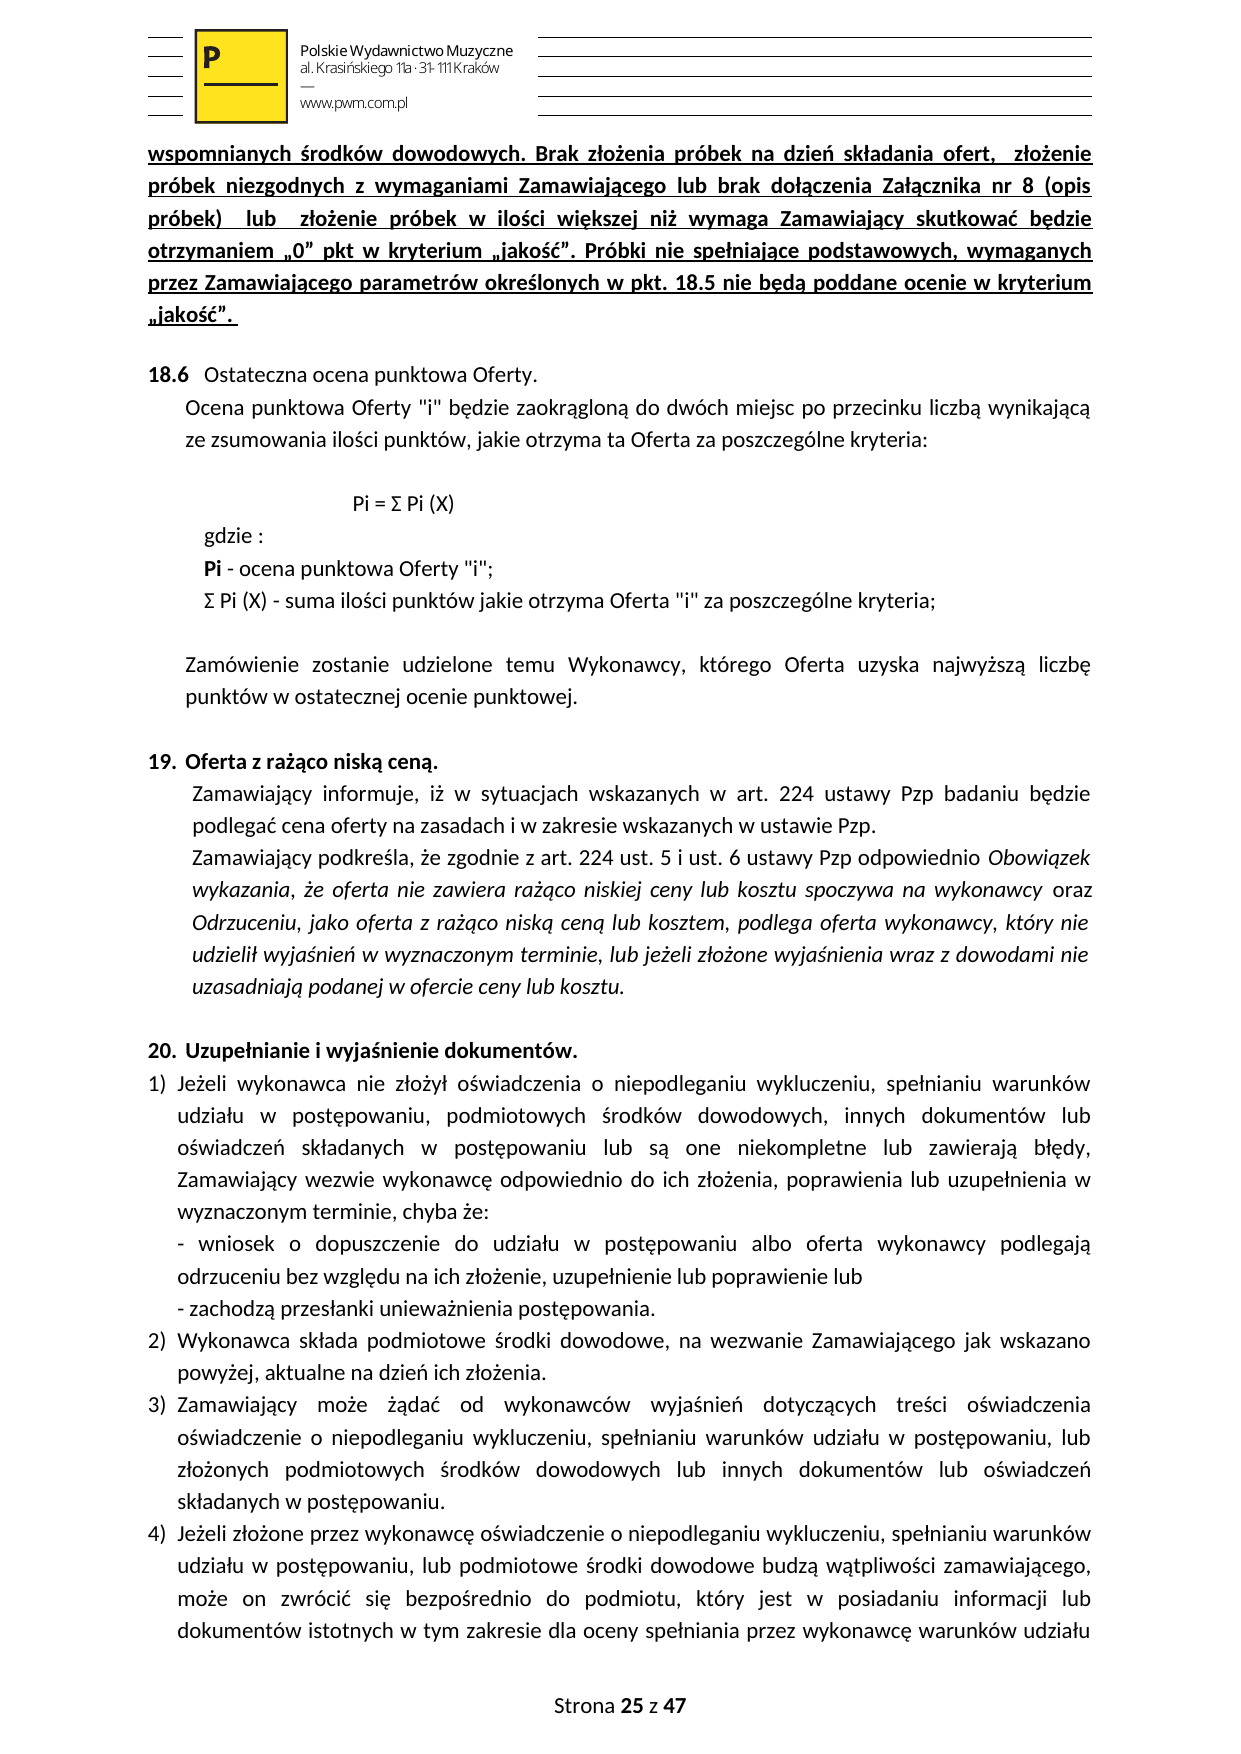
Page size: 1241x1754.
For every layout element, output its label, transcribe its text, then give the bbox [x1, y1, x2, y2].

list Wykonawca składa podmiotowe środki dowodowe, na wezwanie Zamawiającego jak wskazano powyżej, aktualne na dzień ich złożenia. [148, 1326, 1093, 1386]
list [148, 1519, 1093, 1644]
list Jeżeli wykonawca nie złożył oświadczenia o niepodleganiu wykluczeniu, spełnianiu warunków udziału w postępowaniu, podmiotowych środków dowodowych, innych dokumentów lub oświadczeń składanych w postępowaniu lub są one niekompletne lub zawierają błędy, Zamawiający wezwie wykonawcę odpowiednio do ich złożenia, poprawienia lub uzupełnienia w wyznaczonym terminie, chyba że: [148, 1069, 1093, 1225]
text Pi - ocena punktowa Oferty "i"; [148, 554, 1093, 582]
text Pi = Σ Pi (X) [148, 489, 1093, 517]
text Zamówienie zostanie udzielone temu Wykonawcy, którego Oferta uzyska najwyższą liczbę punktów w ostatecznej ocenie punktowej. [185, 650, 1093, 710]
text - zachodzą przesłanki unieważnienia postępowania. [177, 1294, 1093, 1322]
text Zamawiający podkreśla, że zgodnie z art. 224 ust. 5 i ust. 6 ustawy Pzp odpowiednio Obowiązek wykazania, że oferta nie zawiera rażąco niskiej ceny lub kosztu spoczywa na wykonawcy oraz Odrzuceniu, jako oferta z rażąco niską ceną lub kosztem, podlega oferta wykonawcy, który nie udzielił wyjaśnień w wyznaczonym terminie, lub jeżeli złożone wyjaśnienia wraz z dowodami nie uzasadniają podanej w ofercie ceny lub kosztu. [192, 843, 1093, 1000]
text gdzie : [204, 521, 1093, 549]
list Zamawiający może żądać od wykonawców wyjaśnień dotyczących treści oświadczenia oświadczenie o niepodleganiu wykluczeniu, spełnianiu warunków udziału w postępowaniu, lub złożonych podmiotowych środków dowodowych lub innych dokumentów lub oświadczeń składanych w postępowaniu. [148, 1391, 1093, 1515]
subtitle Oferta z rażąco niską ceną. [148, 747, 1093, 775]
text Ocena punktowa Oferty "i" będzie zaokrągloną do dwóch miejsc po przecinku liczbą wynikającą ze zsumowania ilości punktów, jakie otrzyma ta Oferta za poszczególne kryteria: [185, 393, 1093, 453]
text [148, 139, 1093, 163]
text - wniosek o dopuszczenie do udziału w postępowaniu albo oferta wykonawcy podlegają odrzuceniu bez względu na ich złożenie, uzupełnienie lub poprawienie lub [177, 1229, 1093, 1290]
subtitle Uzupełnianie i wyjaśnienie dokumentów. [148, 1036, 1093, 1064]
text Σ Pi (X) - suma ilości punktów jakie otrzyma Oferta "i" za poszczególne kryteria; [148, 586, 1093, 614]
text Zamawiający informuje, iż w sytuacjach wskazanych w art. 224 ustawy Pzp badaniu będzie podlegać cena oferty na zasadach i w zakresie wskazanych w ustawie Pzp. [192, 779, 1093, 839]
text 18.6 Ostateczna ocena punktowa Oferty. [148, 361, 1093, 388]
